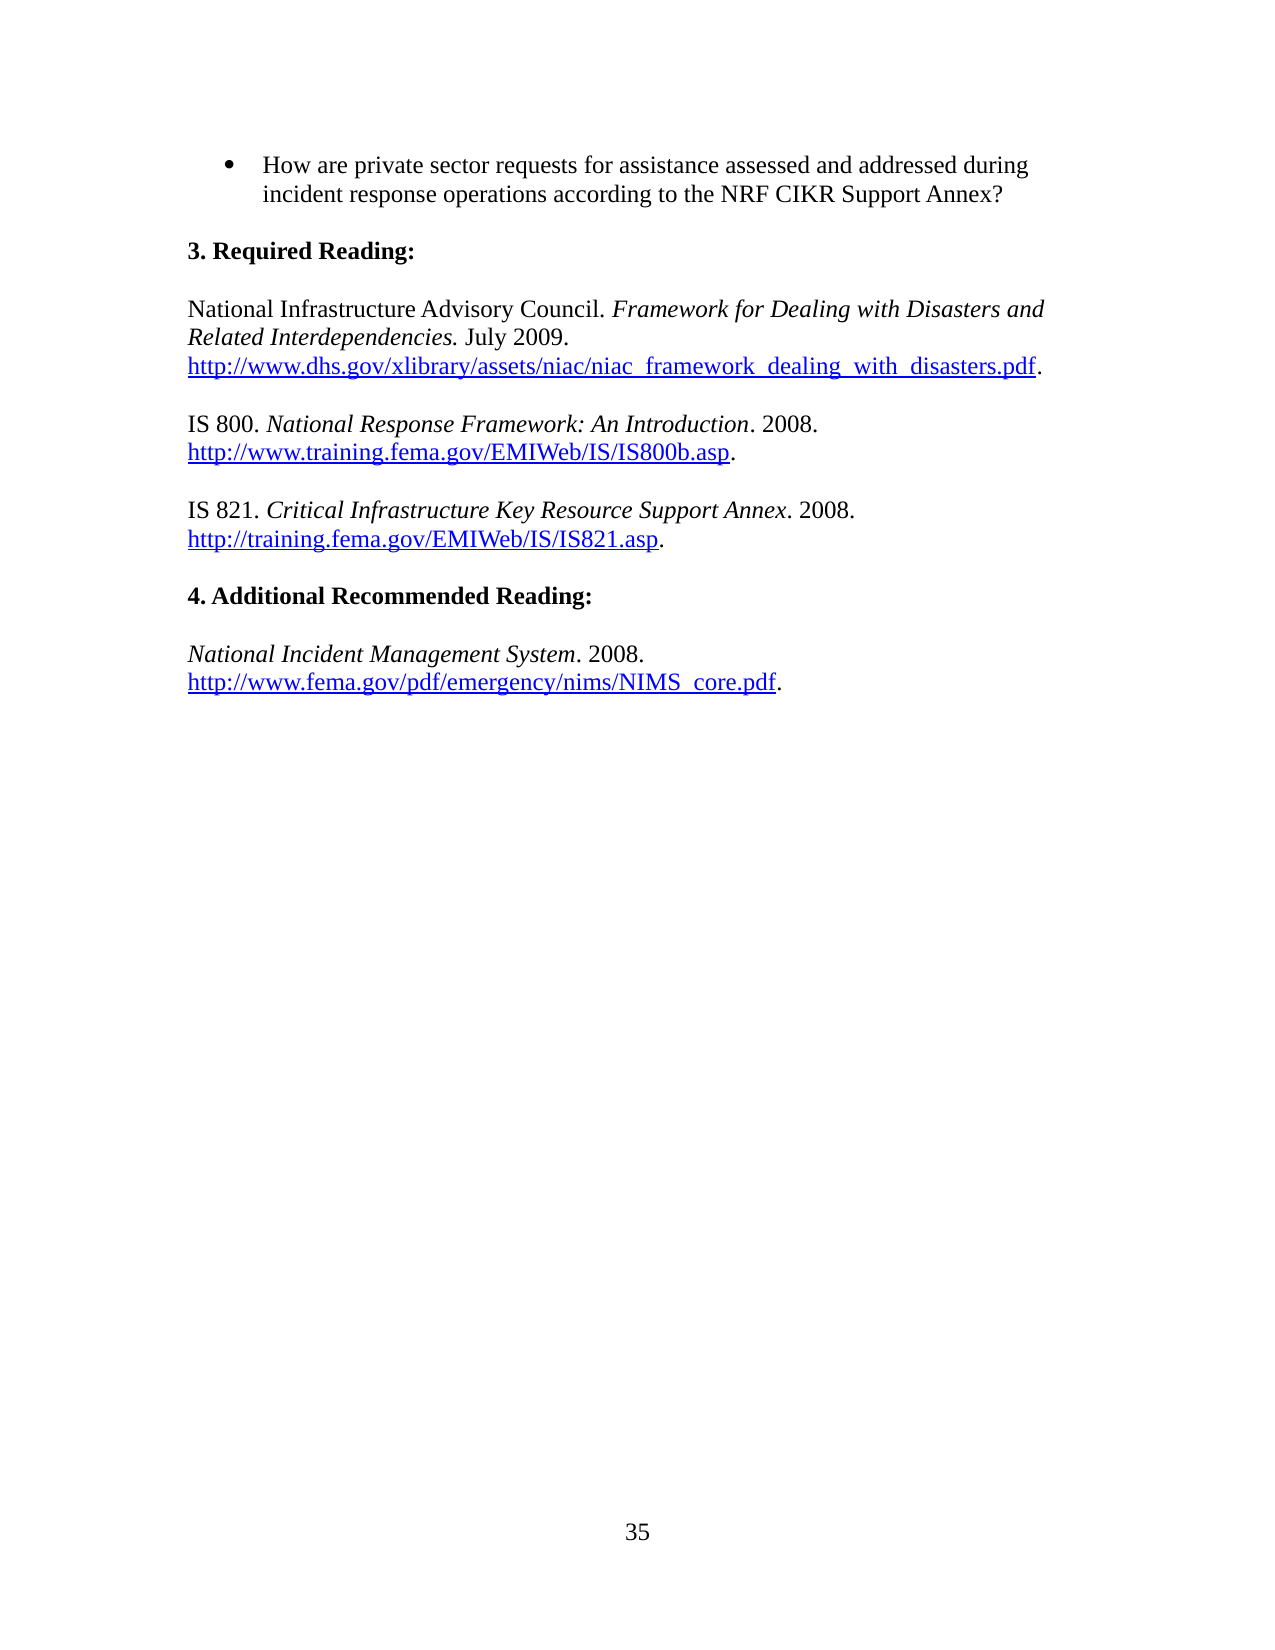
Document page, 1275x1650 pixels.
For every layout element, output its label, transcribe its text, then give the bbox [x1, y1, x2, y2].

text 3. Required Reading: [187, 236, 1087, 265]
text IS 800. National Response Framework: An Introduction. 2008. http://www.training.fema.gov/EMIWeb/IS/IS800b.asp. [187, 409, 1087, 466]
list How are private sector requests for assistance assessed and addressed during incident response operations according to the NRF CIKR Support Annex? [225, 150, 1087, 207]
text 4. Additional Recommended Reading: [187, 581, 1087, 610]
text National Incident Management System. 2008. http://www.fema.gov/pdf/emergency/nims/NIMS_core.pdf. [187, 639, 1087, 696]
text IS 821. Critical Infrastructure Key Resource Support Annex. 2008. http://training.fema.gov/EMIWeb/IS/IS821.asp. [187, 495, 1087, 552]
text National Infrastructure Advisory Council. Framework for Dealing with Disasters and Related Interdependencies. July 2009. http://www.dhs.gov/xlibrary/assets/niac/niac_framework_dealing_with_disasters.pdf. [187, 294, 1087, 380]
